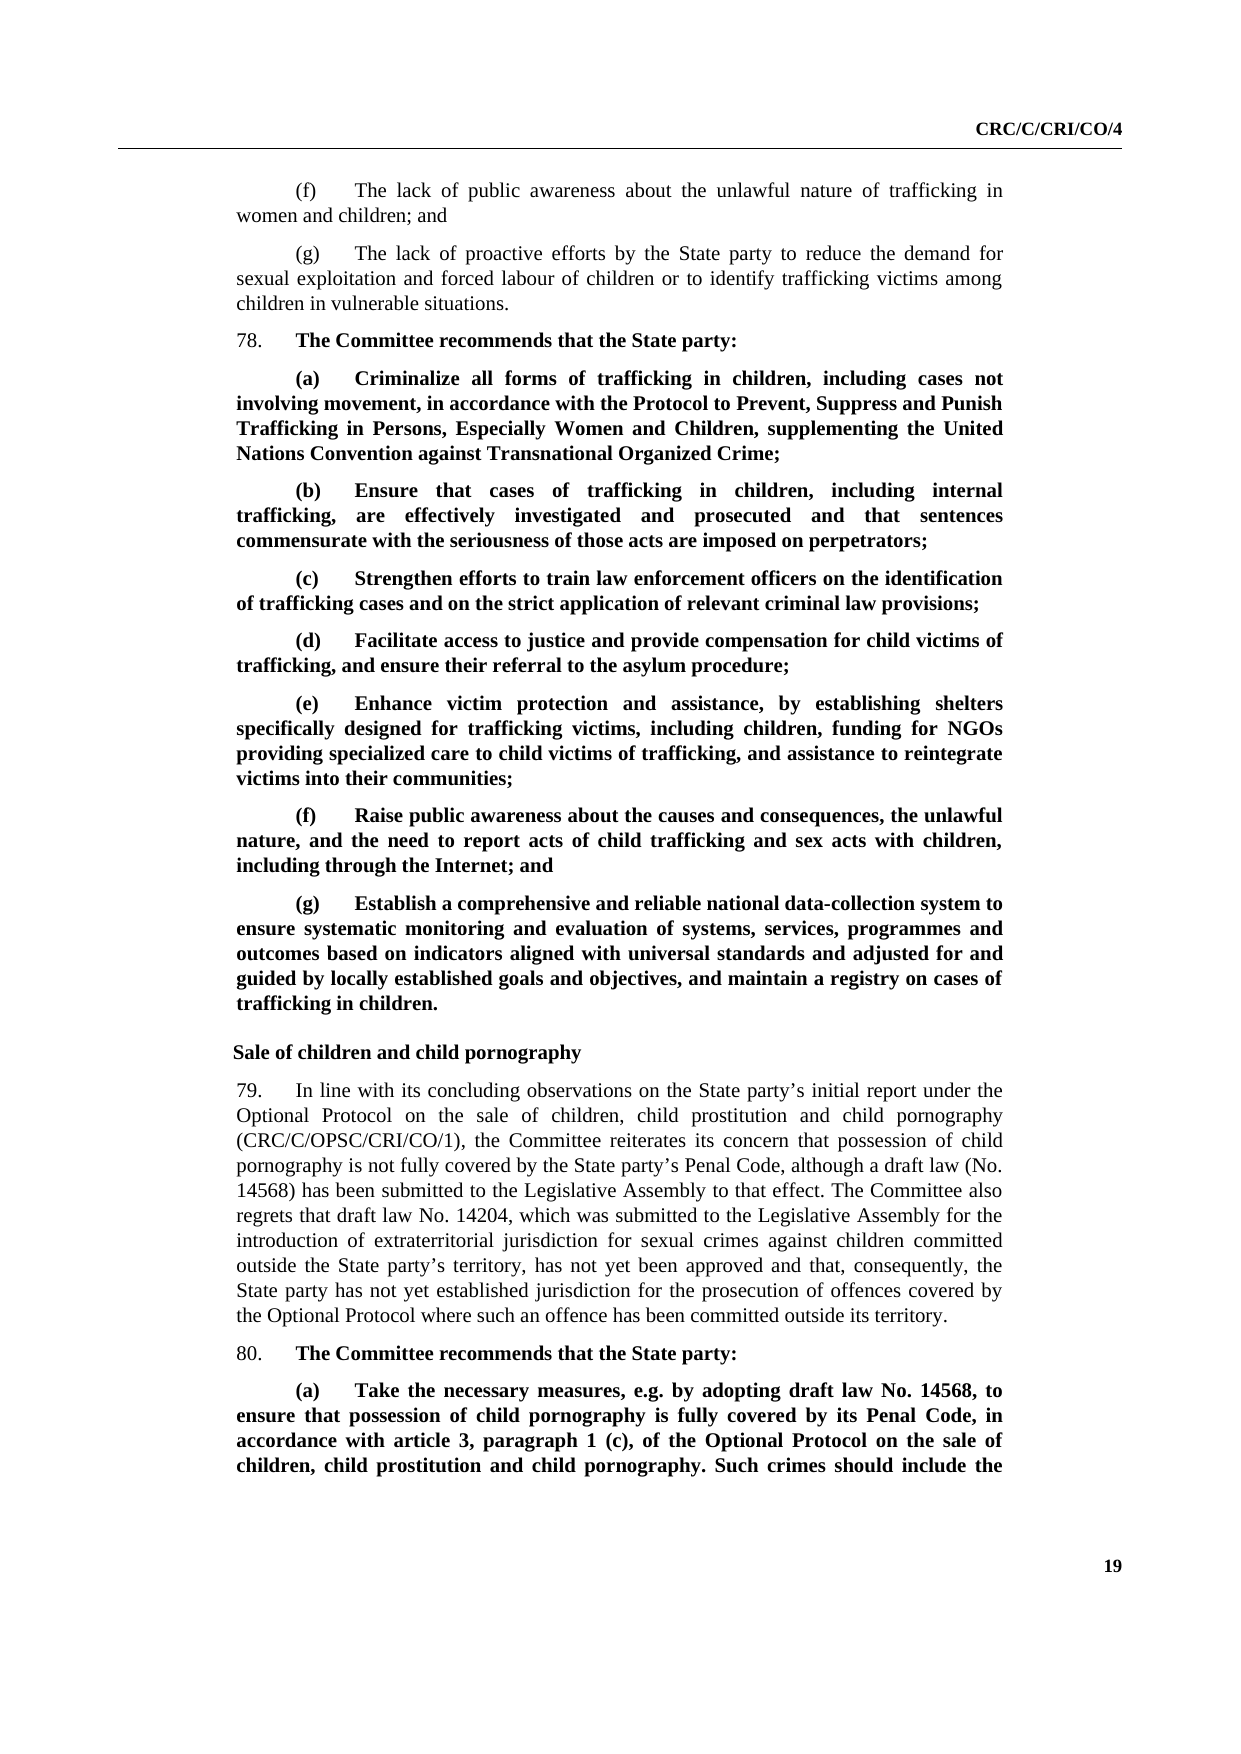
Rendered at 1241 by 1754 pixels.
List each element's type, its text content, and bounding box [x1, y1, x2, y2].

text (f) The lack of public awareness about the unlawful nature of trafficking in women and children; and [236, 177, 1004, 227]
text (d) Facilitate access to justice and provide compensation for child victims of trafficking, and ensure their referral to the asylum procedure; [236, 627, 1004, 677]
text (g) Establish a comprehensive and reliable national data-collection system to ensure systematic monitoring and evaluation of systems, services, programmes and outcomes based on indicators aligned with universal standards and adjusted for and guided by locally established goals and objectives, and maintain a registry on cases of trafficking in children. [236, 890, 1004, 1015]
text (g) The lack of proactive efforts by the State party to reduce the demand for sexual exploitation and forced labour of children or to identify trafficking victims among children in vulnerable situations. [236, 240, 1004, 315]
text (a) Criminalize all forms of trafficking in children, including cases not involving movement, in accordance with the Protocol to Prevent, Suppress and Punish Trafficking in Persons, Especially Women and Children, supplementing the United Nations Convention against Transnational Organized Crime; [236, 365, 1004, 465]
text 79. In line with its concluding observations on the State party’s initial report under the Optional Protocol on the sale of children, child prostitution and child pornography (CRC/C/OPSC/CRI/CO/1), the Committee reiterates its concern that possession of child pornography is not fully covered by the State party’s Penal Code, although a draft law (No. 14568) has been submitted to the Legislative Assembly to that effect. The Committee also regrets that draft law No. 14204, which was submitted to the Legislative Assembly for the introduction of extraterritorial jurisdiction for sexual crimes against children committed outside the State party’s territory, has not yet been approved and that, consequently, the State party has not yet established jurisdiction for the prosecution of offences covered by the Optional Protocol where such an offence has been committed outside its territory. [236, 1077, 1004, 1327]
text (b) Ensure that cases of trafficking in children, including internal trafficking, are effectively investigated and prosecuted and that sentences commensurate with the seriousness of those acts are imposed on perpetrators; [236, 477, 1004, 552]
text 78. The Committee recommends that the State party: [236, 327, 1004, 352]
text of children and child pornography [233, 1040, 1004, 1065]
text (e) Enhance victim protection and assistance, by establishing shelters specifically designed for trafficking victims, including children, funding for NGOs providing specialized care to child victims of trafficking, and assistance to reintegrate victims into their communities; [236, 690, 1004, 790]
text (c) Strengthen efforts to train law enforcement officers on the identification of trafficking cases and on the strict application of relevant criminal law provisions; [236, 565, 1004, 615]
text 80. The Committee recommends that the State party: [236, 1340, 1004, 1365]
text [236, 1377, 1004, 1477]
text (f) Raise public awareness about the causes and consequences, the unlawful nature, and the need to report acts of child trafficking and sex acts with children, including through the Internet; and [236, 802, 1004, 877]
